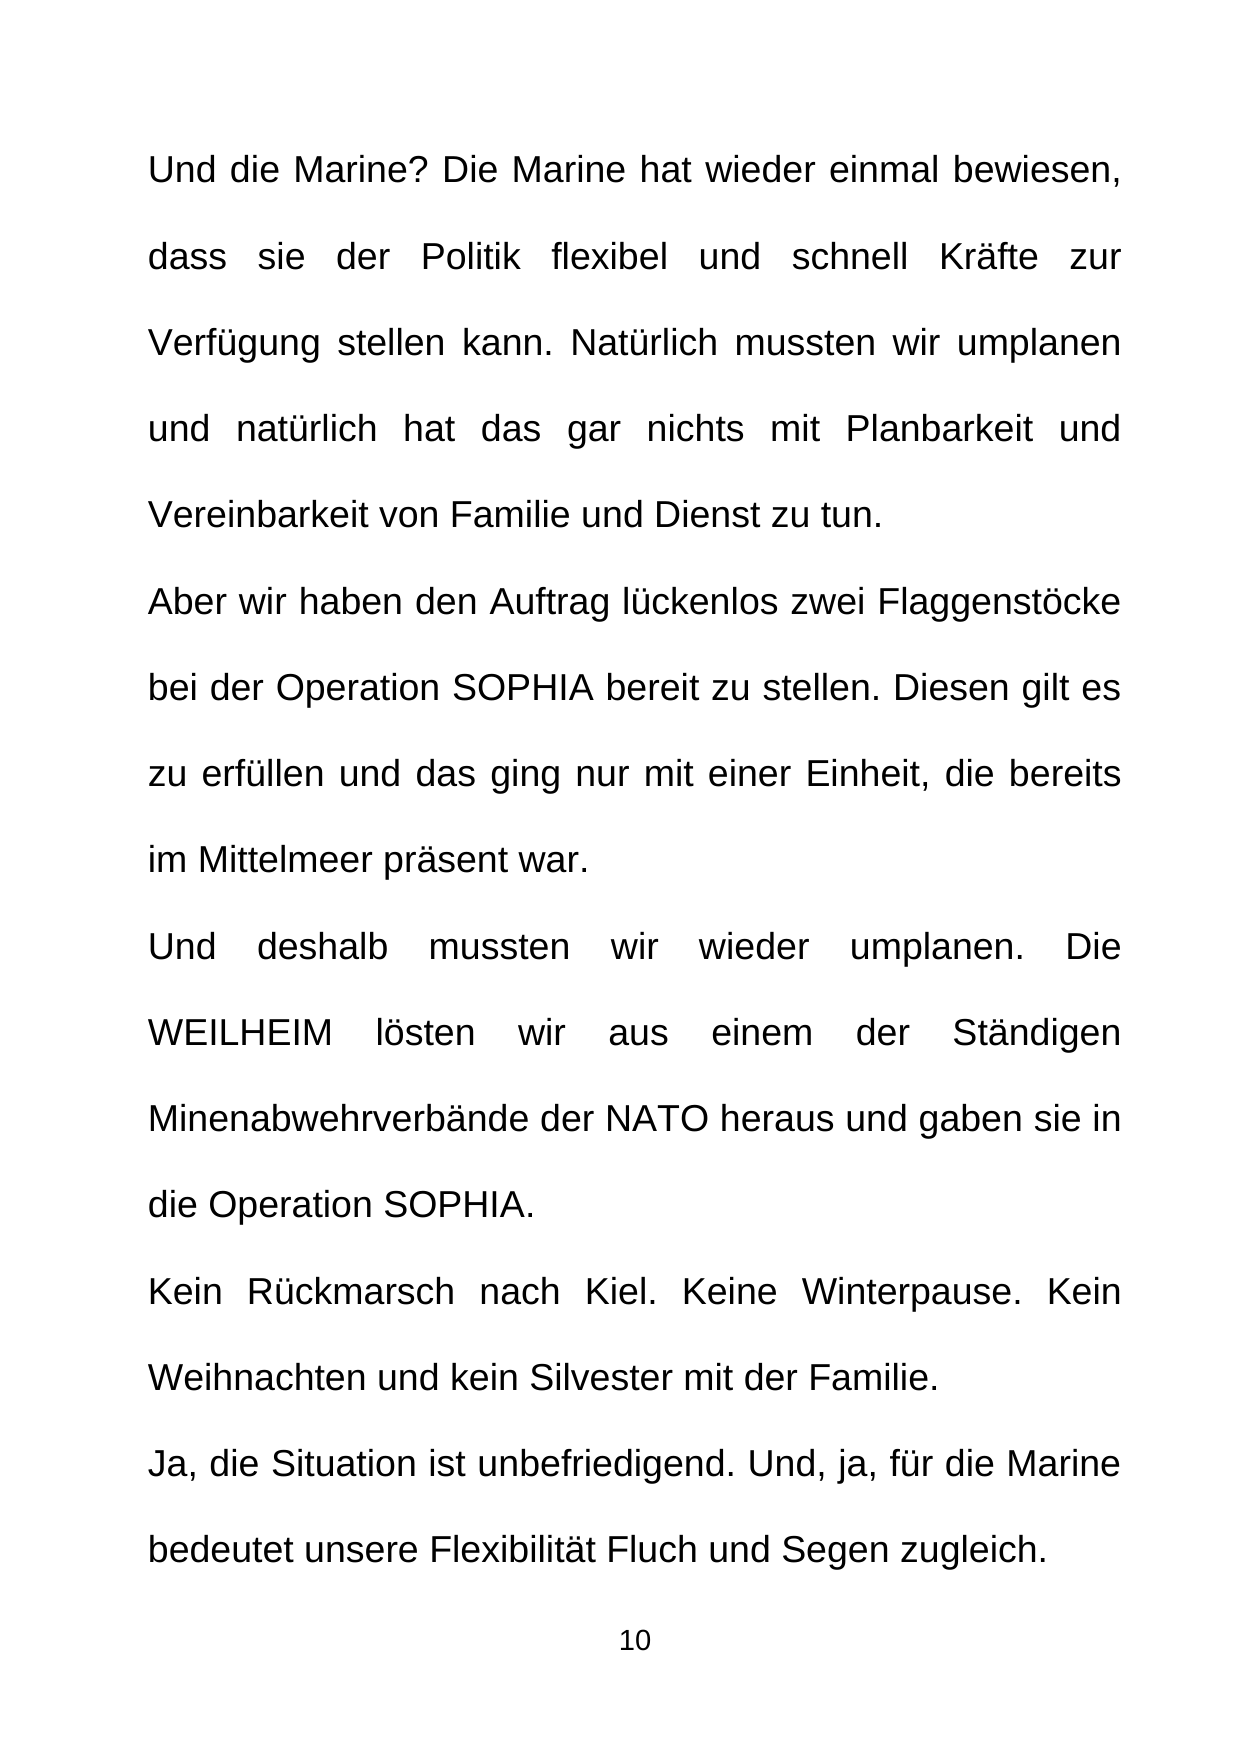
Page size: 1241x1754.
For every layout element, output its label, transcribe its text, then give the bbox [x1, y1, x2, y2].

text Und deshalb mussten wir wieder umplanen. Die WEILHEIM lösten wir aus einem der Ständigen Minenabwehrverbände der NATO heraus und gaben sie in die Operation SOPHIA. [148, 924, 1122, 1226]
text Und die Marine? Die Marine hat wieder einmal bewiesen, dass sie der Politik flexibel und schnell Kräfte zur Verfügung stellen kann. Natürlich mussten wir umplanen und natürlich hat das gar nichts mit Planbarkeit und Vereinbarkeit von Familie und Dienst zu tun. [148, 148, 1122, 536]
text Ja, die Situation ist unbefriedigend. Und, ja, für die Marine bedeutet unsere Flexibilität Fluch und Segen zugleich. [148, 1441, 1122, 1571]
text Aber wir haben den Auftrag lückenlos zwei Flaggenstöcke bei der Operation SOPHIA bereit zu stellen. Diesen gilt es zu erfüllen und das ging nur mit einer Einheit, die bereits im Mittelmeer präsent war. [148, 579, 1122, 881]
text Kein Rückmarsch nach Kiel. Keine Winterpause. Kein Weihnachten und kein Silvester mit der Familie. [148, 1269, 1122, 1398]
